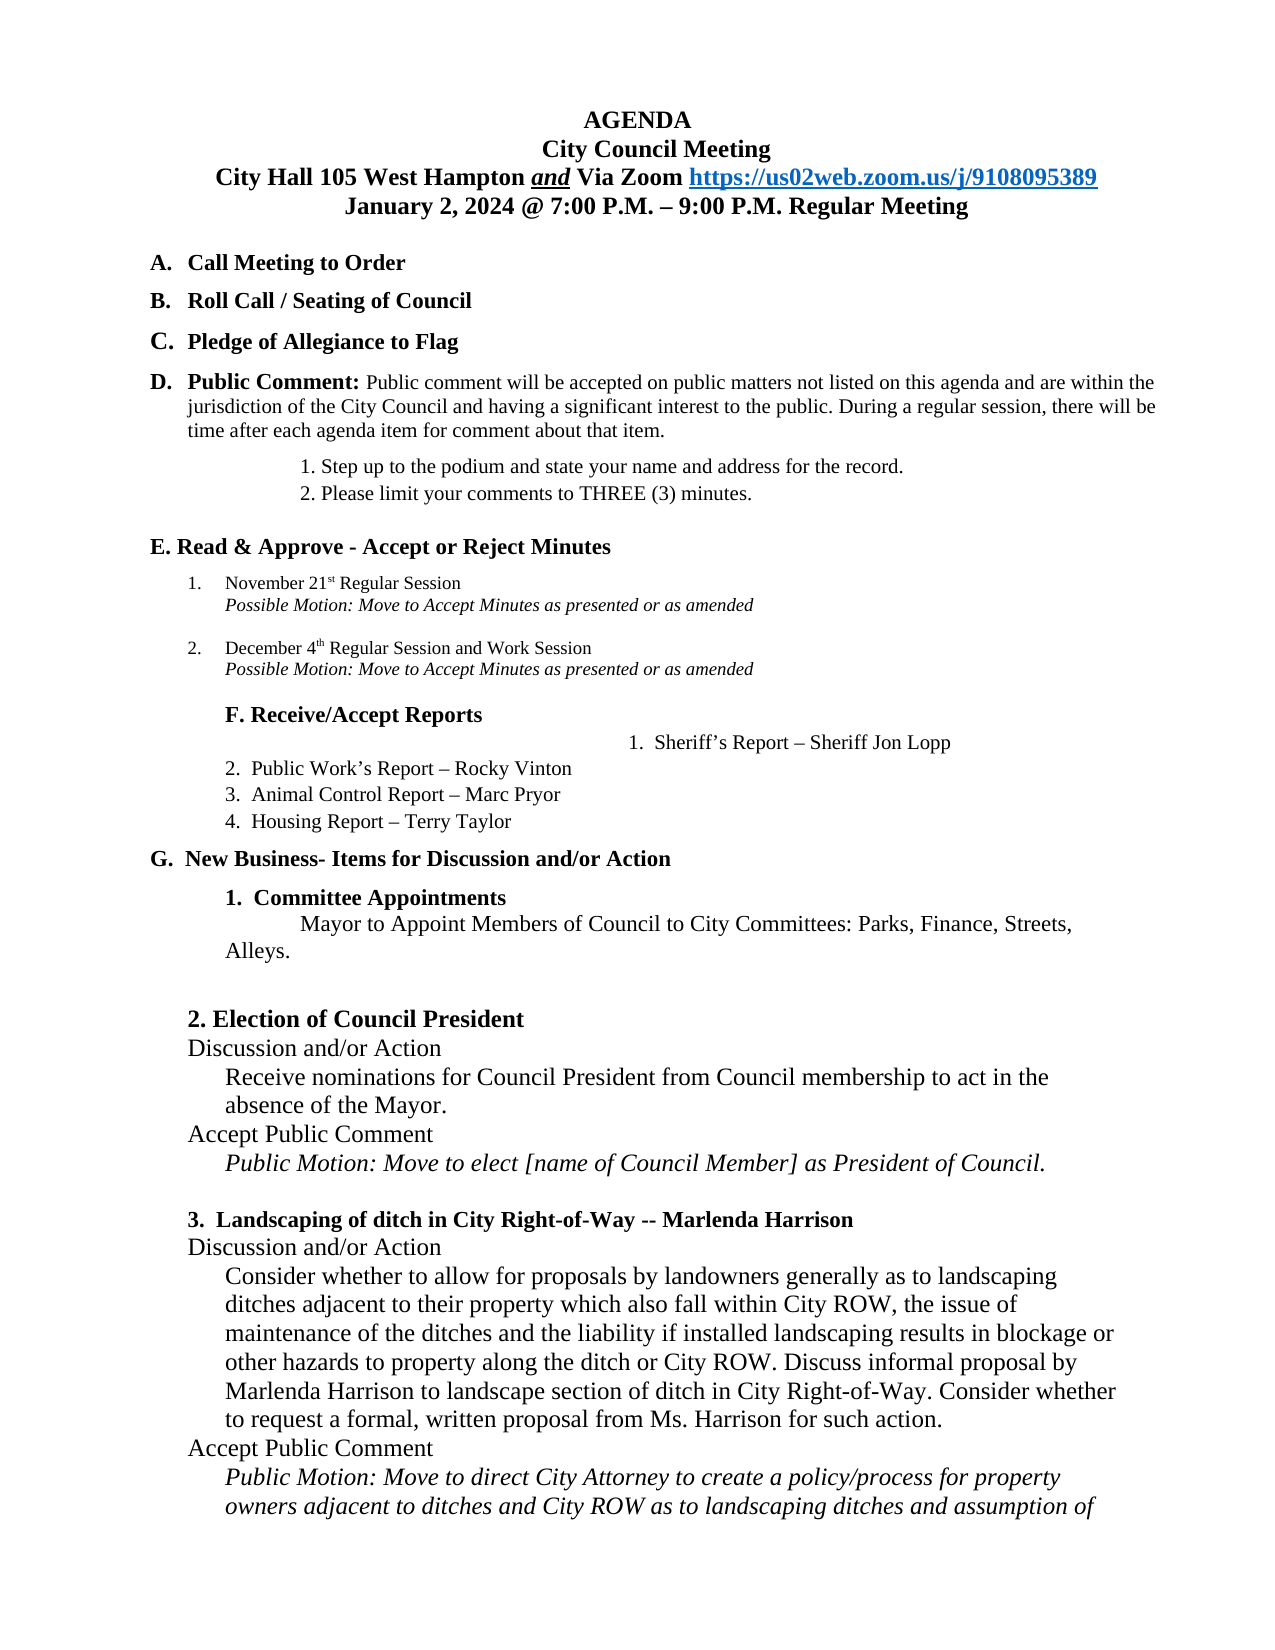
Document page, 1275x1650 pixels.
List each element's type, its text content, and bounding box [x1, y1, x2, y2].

text AGENDA [150, 105, 1125, 134]
list November 21st Regular Session [187, 572, 1125, 593]
text Possible Motion: Move to Accept Minutes as presented or as amended [225, 593, 1125, 615]
text D. Public Comment: Public comment will be accepted on public matters not listed on this agenda and are within the jurisdiction of the City Council and having a significant interest to the public. During a regular session, there will be time after each agenda item for comment about that item. [150, 368, 1162, 442]
list 3. Animal Control Report – Marc Pryor [187, 782, 1125, 806]
text E. Read & Approve - Accept or Reject Minutes [150, 533, 1125, 559]
list 1. Committee Appointments [187, 884, 1125, 910]
list 1. Step up to the podium and state your name and address for the record. [225, 454, 1162, 478]
list 2. Please limit your comments to THREE (3) minutes. [225, 481, 1162, 505]
list F. Receive/Accept Reports [150, 701, 1125, 728]
text Public Motion: Move to elect [name of Council Member] as President of Council. [225, 1148, 1125, 1177]
list Mayor to Appoint Members of Council to City Committees: Parks, Finance, Streets, Alleys. [225, 910, 1125, 963]
list 2. Public Work’s Report – Rocky Vinton [187, 756, 1125, 780]
text 2. Election of Council President [187, 1004, 1125, 1033]
text 3. Landscaping of ditch in City Right-of-Way -- Marlenda Harrison [150, 1206, 1125, 1232]
list Call Meeting to Order [150, 249, 1162, 275]
list Pledge of Allegiance to Flag [150, 326, 1162, 355]
text G. New Business- Items for Discussion and/or Action [150, 845, 1162, 871]
text City Council Meeting [150, 134, 1162, 162]
text Consider whether to allow for proposals by landowners generally as to landscaping ditches adjacent to their property which also fall within City ROW, the issue of maintenance of the ditches and the liability if installed landscaping results in blockage or other hazards to property along the ditch or City ROW. Discuss informal proposal by Marlenda Harrison to landscape section of ditch in City Right-of-Way. Consider whether to request a formal, written proposal from Ms. Harrison for such action. [225, 1261, 1125, 1433]
list 4. Housing Report – Terry Taylor [187, 808, 1125, 833]
list Roll Call / Seating of Council [150, 288, 1162, 314]
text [225, 1462, 1125, 1519]
text City Hall 105 West Hampton and Via Zoom https://us02web.zoom.us/j/9108095389 [150, 162, 1162, 191]
list 1. Sheriff’s Report – Sheriff Jon Lopp [150, 730, 1125, 754]
text Accept Public Comment [187, 1119, 1125, 1148]
text January 2, 2024 @ 7:00 P.M. – 9:00 P.M. Regular Meeting [150, 191, 1162, 220]
text Accept Public Comment [187, 1433, 1125, 1462]
text Possible Motion: Move to Accept Minutes as presented or as amended [225, 658, 1125, 680]
text Discussion and/or Action [187, 1232, 1125, 1261]
text Receive nominations for Council President from Council membership to act in the absence of the Mayor. [225, 1062, 1125, 1119]
list December 4th Regular Session and Work Session [187, 637, 1125, 658]
text Discussion and/or Action [187, 1033, 1125, 1062]
